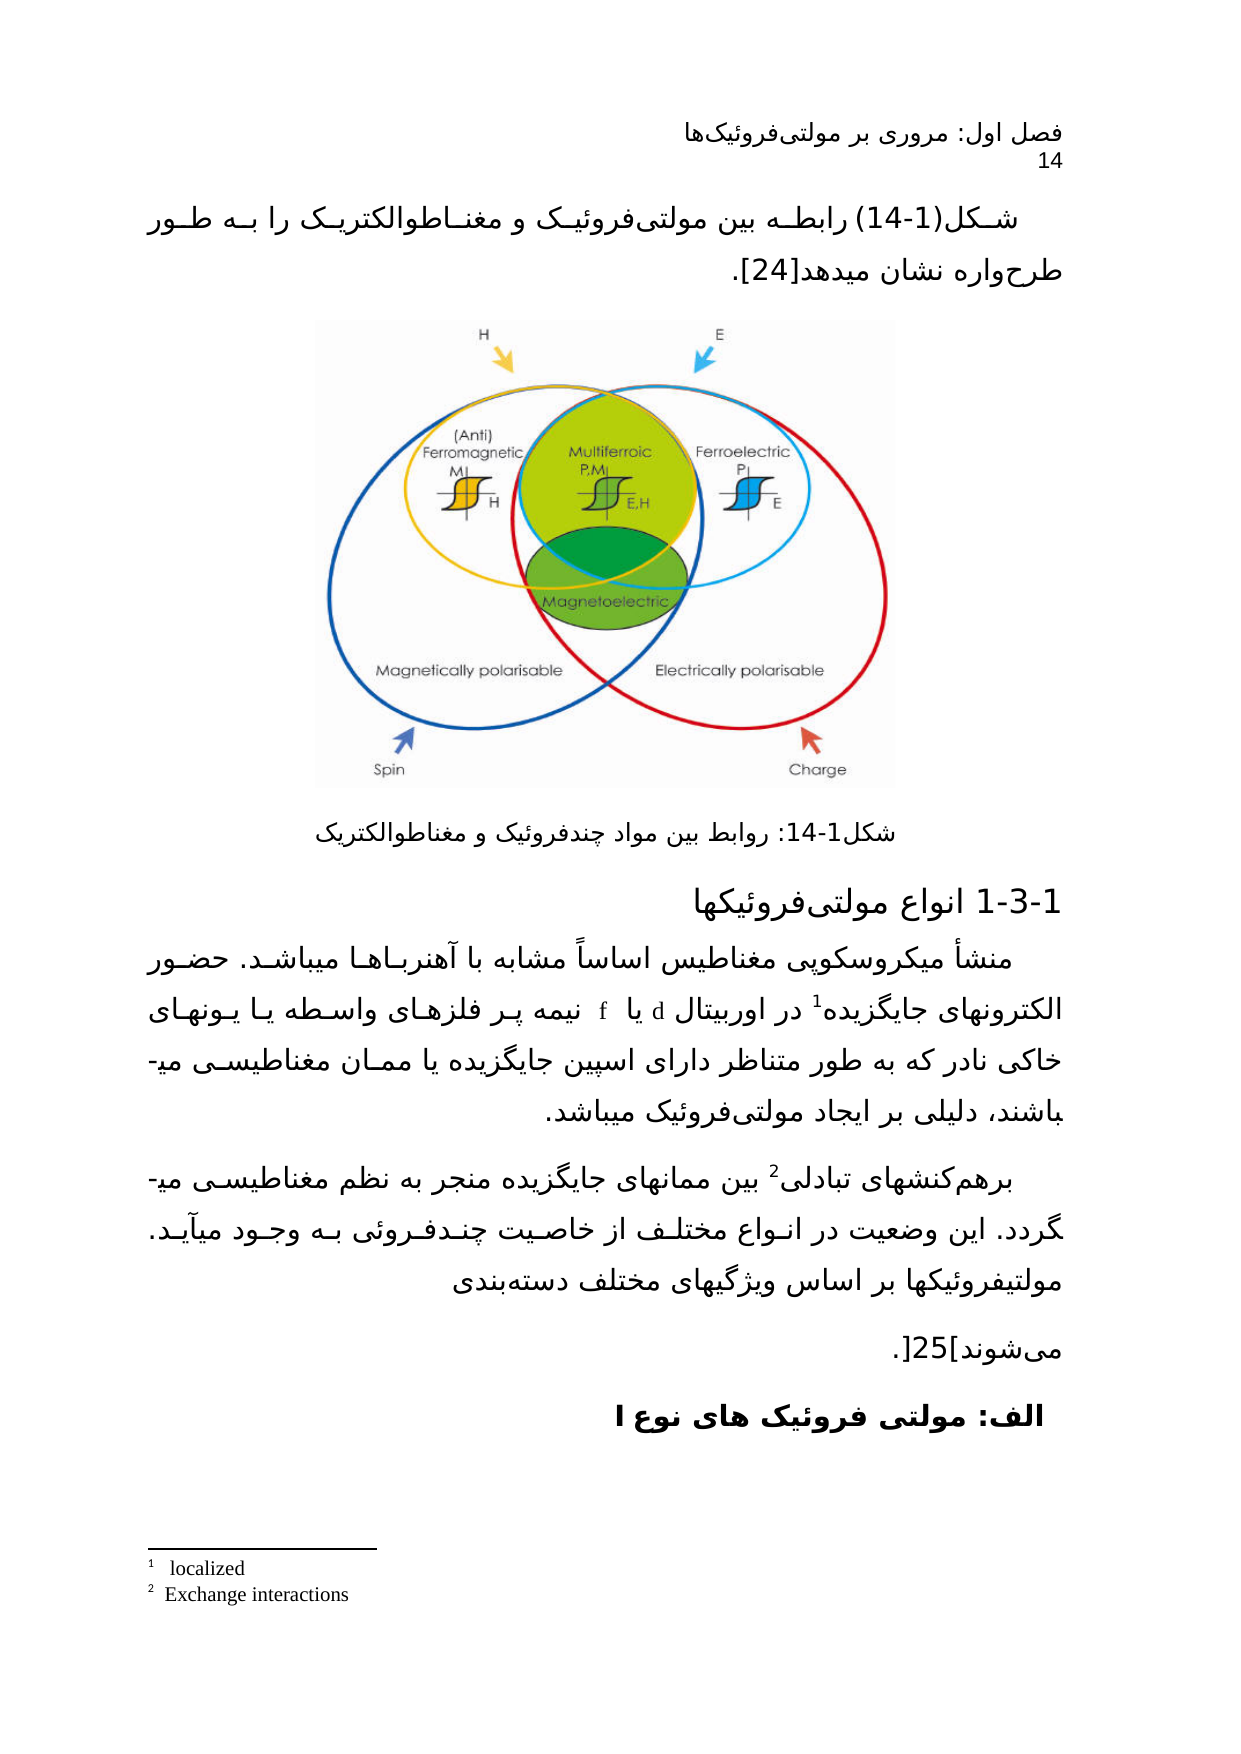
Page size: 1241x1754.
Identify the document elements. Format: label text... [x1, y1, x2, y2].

text شکل1-14: روابط بین مواد چندفروئیک و مغناطوالکتریک [148, 818, 1063, 847]
text الف: مولتی فروئیک های نوع Ⅰ [148, 1399, 1063, 1433]
text برهم‌کنشهای تبادلی بین ممانهای جایگزیده منجر به نظم مغناطیسی میگردد. این وضعیت در انواع مختلف از خاصیت چندفروئی به وجود میآید. مولتیفروئیکها بر اساس ویژگیهای مختلف دسته‌بندی [148, 1162, 1063, 1297]
picture [315, 320, 896, 788]
subtitle 1-3-1 انواع مولتی‌فروئیکها [148, 883, 1063, 922]
text منشأ میکروسکوپی مغناطیس اساساً مشابه با آهنرباها میباشد. حضور الکترونهای جایگزیده در اوربیتال d یا f نیمه پر فلزهای واسطه یا یونهای خاکی نادر که به طور متناظر دارای اسپین جایگزیده یا ممان مغناطیسی میباشند، دلیلی بر ایجاد مولتی‌فروئیک میباشد. [148, 941, 1063, 1128]
text می‌شوند]25[. [148, 1331, 1063, 1365]
text شکل(1-14) رابطه بین مولتی‌فروئیک و مغناطوالکتریک را به طور طرح‌واره نشان میدهد[24]. [148, 202, 1063, 287]
